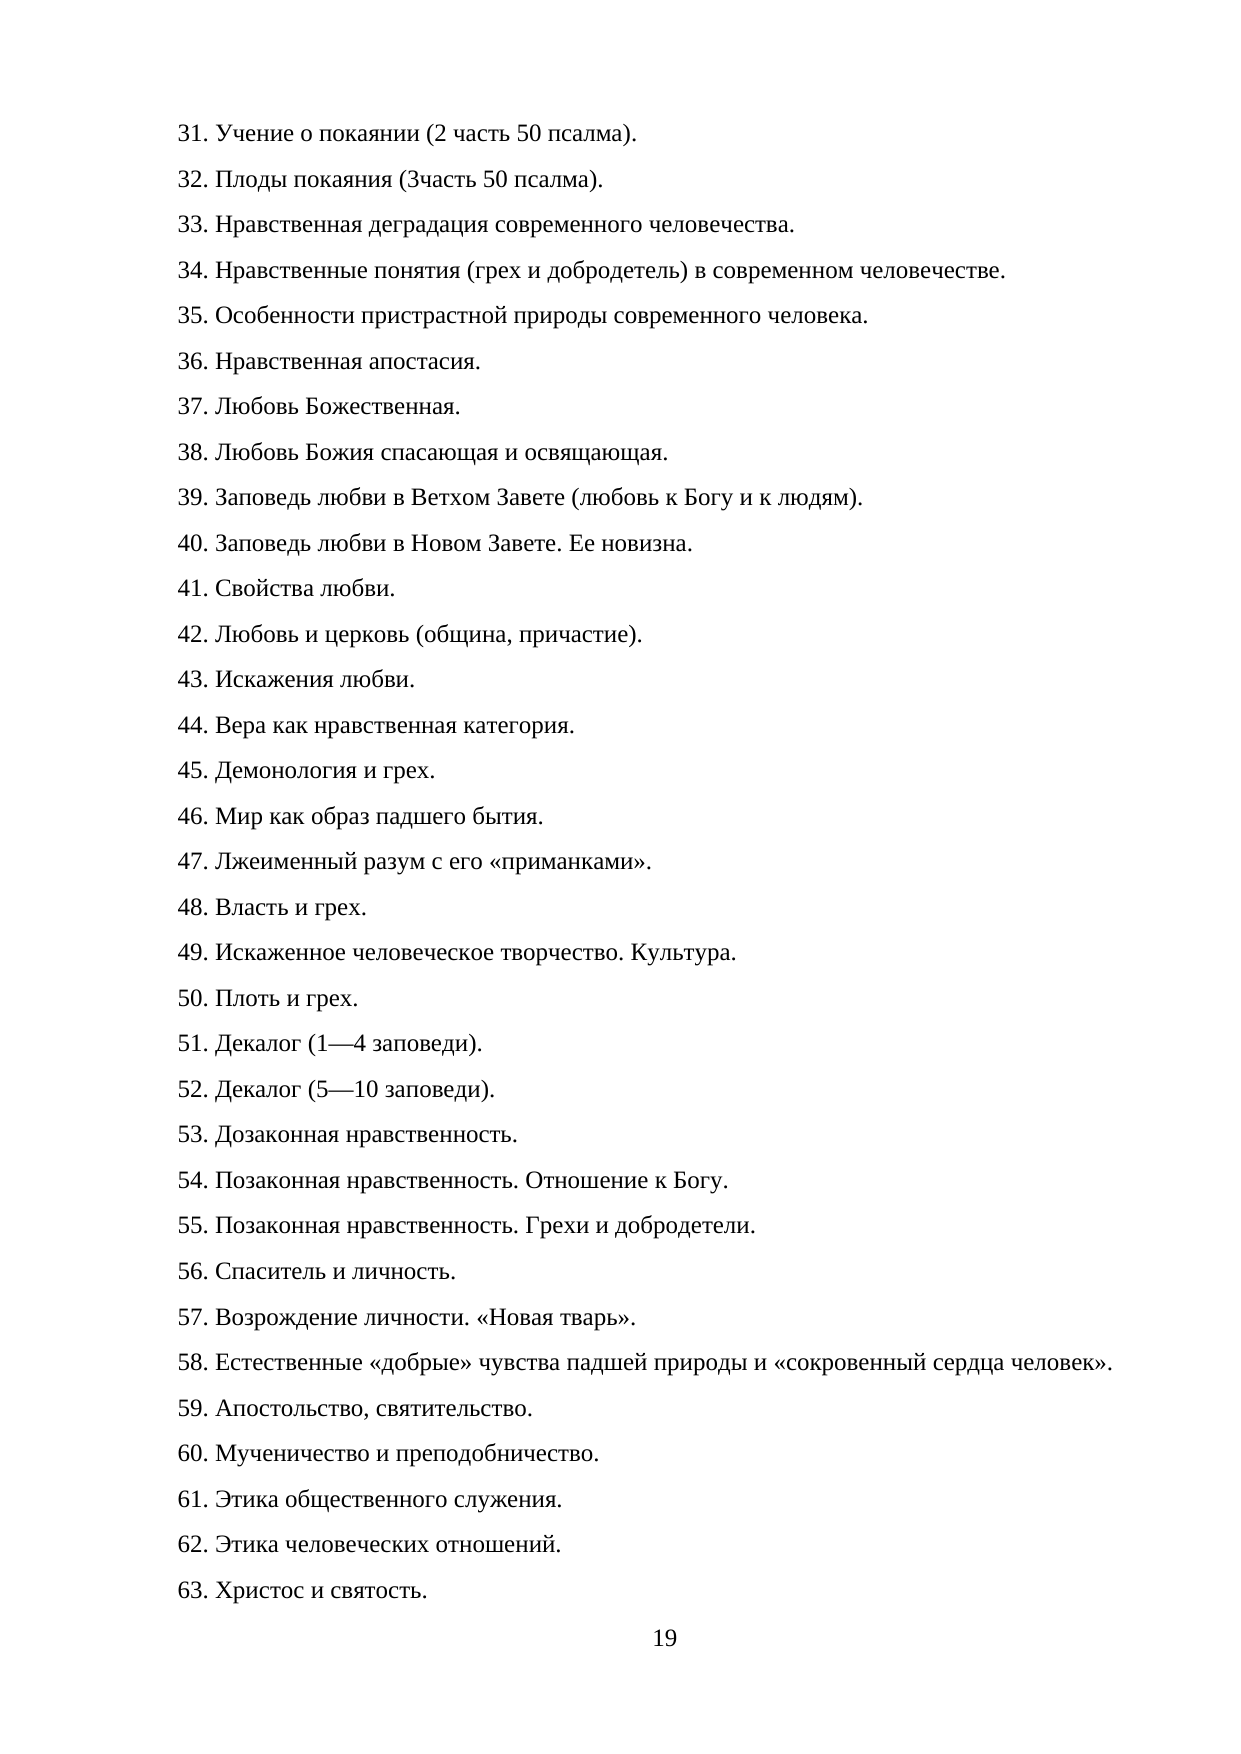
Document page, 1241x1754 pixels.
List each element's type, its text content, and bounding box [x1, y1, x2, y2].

text 55. Позаконная нравственность. Грехи и добродетели. [177, 1211, 1152, 1239]
text 56. Спаситель и личность. [177, 1256, 1152, 1285]
text 32. Плоды покаяния (3часть 50 псалма). [177, 164, 1152, 192]
text 37. Любовь Божественная. [177, 391, 1152, 420]
text 33. Нравственная деградация современного человечества. [177, 209, 1152, 238]
text 46. Мир как образ падшего бытия. [177, 801, 1152, 830]
text 40. Заповедь любви в Новом Завете. Ее новизна. [177, 528, 1152, 557]
text 45. Демонология и грех. [177, 755, 1152, 784]
text 36. Нравственная апостасия. [177, 346, 1152, 374]
text 31. Учение о покаянии (2 часть 50 псалма). [177, 118, 1152, 147]
text 34. Нравственные понятия (грех и добродетель) в современном человечестве. [177, 255, 1152, 283]
text 54. Позаконная нравственность. Отношение к Богу. [177, 1165, 1152, 1194]
text 48. Власть и грех. [177, 892, 1152, 921]
text 50. Плоть и грех. [177, 983, 1152, 1012]
text 35. Особенности пристрастной природы современного человека. [177, 300, 1152, 329]
text 51. Декалог (1—4 заповеди). [177, 1028, 1152, 1057]
text 62. Этика человеческих отношений. [177, 1529, 1152, 1558]
text 43. Искажения любви. [177, 664, 1152, 693]
text 53. Дозаконная нравственность. [177, 1119, 1152, 1148]
text 49. Искаженное человеческое творчество. Культура. [177, 937, 1152, 966]
text 52. Декалог (5—10 заповеди). [177, 1074, 1152, 1103]
text 61. Этика общественного служения. [177, 1484, 1152, 1512]
text 60. Мученичество и преподобничество. [177, 1438, 1152, 1467]
text 59. Апостольство, святительство. [177, 1393, 1152, 1421]
text 42. Любовь и церковь (община, причастие). [177, 619, 1152, 648]
text 47. Лжеименный разум с его «приманками». [177, 846, 1152, 875]
text 39. Заповедь любви в Ветхом Завете (любовь к Богу и к людям). [177, 482, 1152, 511]
text 57. Возрождение личности. «Новая тварь». [177, 1302, 1152, 1330]
text 63. Христос и святость. [177, 1575, 1152, 1603]
text 38. Любовь Божия спасающая и освящающая. [177, 437, 1152, 466]
text 58. Естественные «добрые» чувства падшей природы и «сокровенный сердца человек». [177, 1347, 1152, 1376]
text 41. Свойства любви. [177, 573, 1152, 602]
text 44. Вера как нравственная категория. [177, 710, 1152, 739]
